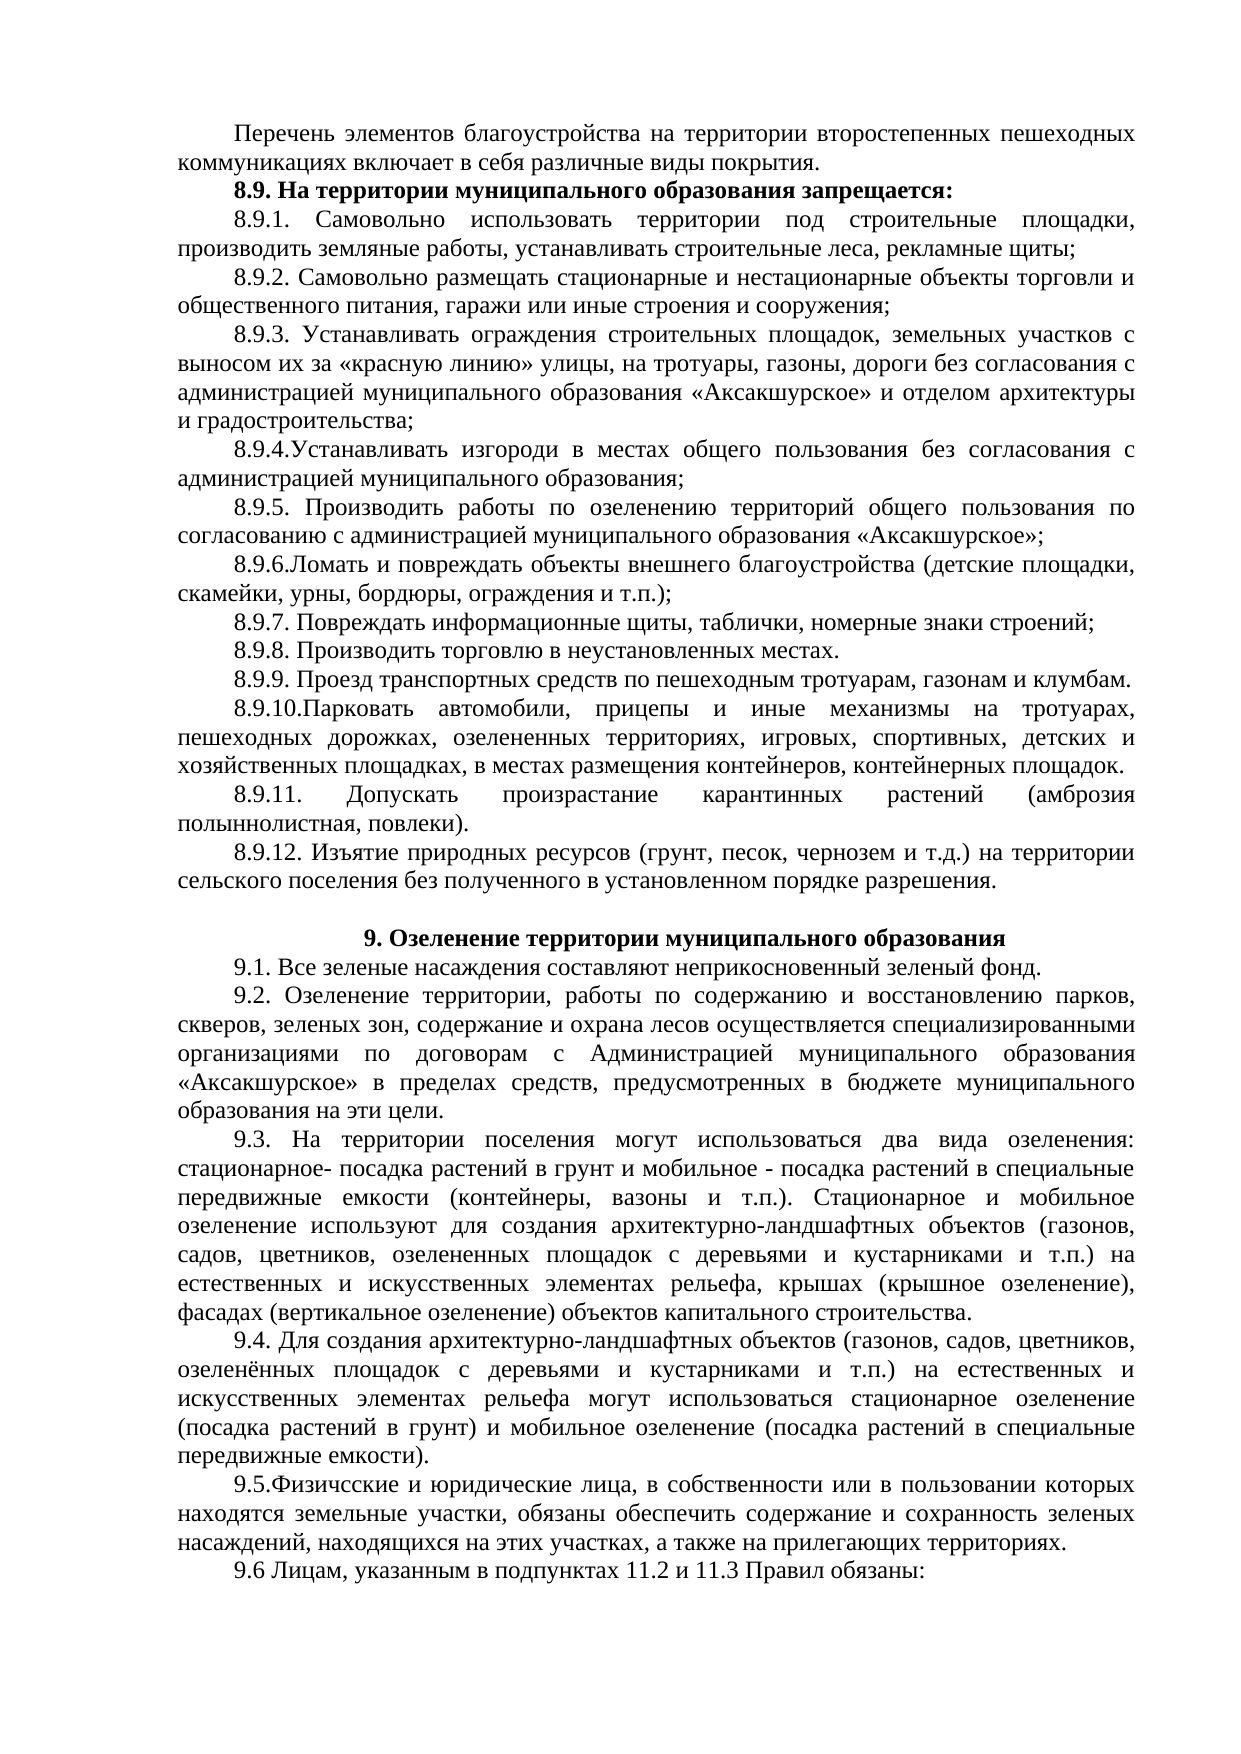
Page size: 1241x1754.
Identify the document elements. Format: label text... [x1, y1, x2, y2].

text 8.9.12. Изъятие природных ресурсов (грунт, песок, чернозем и т.д.) на территории сельского поселения без полученного в установленном порядке разрешения. [177, 837, 1136, 894]
text 8.9.1. Самовольно использовать территории под строительные площадки, производить земляные работы, устанавливать строительные леса, рекламные щиты; [177, 204, 1136, 262]
text 9.5.Физичсские и юридические лица, в собственности или в пользовании которых находятся земельные участки, обязаны обеспечить содержание и сохранность зеленых насаждений, находящихся на этих участках, а также на прилегающих территориях. [177, 1469, 1136, 1556]
text 8.9.9. Проезд транспортных средств по пешеходным тротуарам, газонам и клумбам. [177, 664, 1136, 693]
text Перечень элементов благоустройства на территории второстепенных пешеходных коммуникациях включает в себя различные виды покрытия. [177, 118, 1136, 176]
text 9.3. На территории поселения могут использоваться два вида озеленения: стационарное- посадка растений в грунт и мобильное - посадка растений в специальные передвижные емкости (контейнеры, вазоны и т.п.). Стационарное и мобильное озеленение используют для создания архитектурно-ландшафтных объектов (газонов, садов, цветников, озелененных площадок с деревьями и кустарниками и т.п.) на естественных и искусственных элементах рельефа, крышах (крышное озеленение), фасадах (вертикальное озеленение) объектов капитального строительства. [177, 1124, 1136, 1326]
text 9.6 Лицам, указанным в подпунктах 11.2 и 11.3 Правил обязаны: [177, 1556, 1136, 1584]
text 8.9.8. Производить торговлю в неустановленных местах. [177, 636, 1136, 664]
text 8.9.6.Ломать и повреждать объекты внешнего благоустройства (детские площадки, скамейки, урны, бордюры, ограждения и т.п.); [177, 549, 1136, 607]
text 8.9.2. Самовольно размещать стационарные и нестационарные объекты торговли и общественного питания, гаражи или иные строения и сооружения; [177, 262, 1136, 319]
text 9. Озеленение территории муниципального образования [177, 923, 1136, 952]
text 9.4. Для создания архитектурно-ландшафтных объектов (газонов, садов, цветников, озеленённых площадок с деревьями и кустарниками и т.п.) на естественных и искусственных элементах рельефа могут использоваться стационарное озеленение (посадка растений в грунт) и мобильное озеленение (посадка растений в специальные передвижные емкости). [177, 1326, 1136, 1469]
text 8.9.5. Производить работы по озеленению территорий общего пользования по согласованию с администрацией муниципального образования «Аксакшурское»; [177, 492, 1136, 549]
text 9.2. Озеленение территории, работы по содержанию и восстановлению парков, скверов, зеленых зон, содержание и охрана лесов осуществляется специализированными организациями по договорам с Администрацией муниципального образования «Аксакшурское» в пределах средств, предусмотренных в бюджете муниципального образования на эти цели. [177, 981, 1136, 1124]
text 8.9.4.Устанавливать изгороди в местах общего пользования без согласования с администрацией муниципального образования; [177, 434, 1136, 492]
text 8.9.7. Повреждать информационные щиты, таблички, номерные знаки строений; [177, 607, 1136, 636]
text 8.9.3. Устанавливать ограждения строительных площадок, земельных участков с выносом их за «красную линию» улицы, на тротуары, газоны, дороги без согласования с администрацией муниципального образования «Аксакшурское» и отделом архитектуры и градостроительства; [177, 319, 1136, 434]
text 8.9.10.Парковать автомобили, прицепы и иные механизмы на тротуарах, пешеходных дорожках, озелененных территориях, игровых, спортивных, детских и хозяйственных площадках, в местах размещения контейнеров, контейнерных площадок. [177, 693, 1136, 779]
text 8.9.11. Допускать произрастание карантинных растений (амброзия полыннолистная, повлеки). [177, 779, 1136, 837]
text 8.9. На территории муниципального образования запрещается: [177, 176, 1136, 204]
text 9.1. Все зеленые насаждения составляют неприкосновенный зеленый фонд. [177, 952, 1136, 981]
